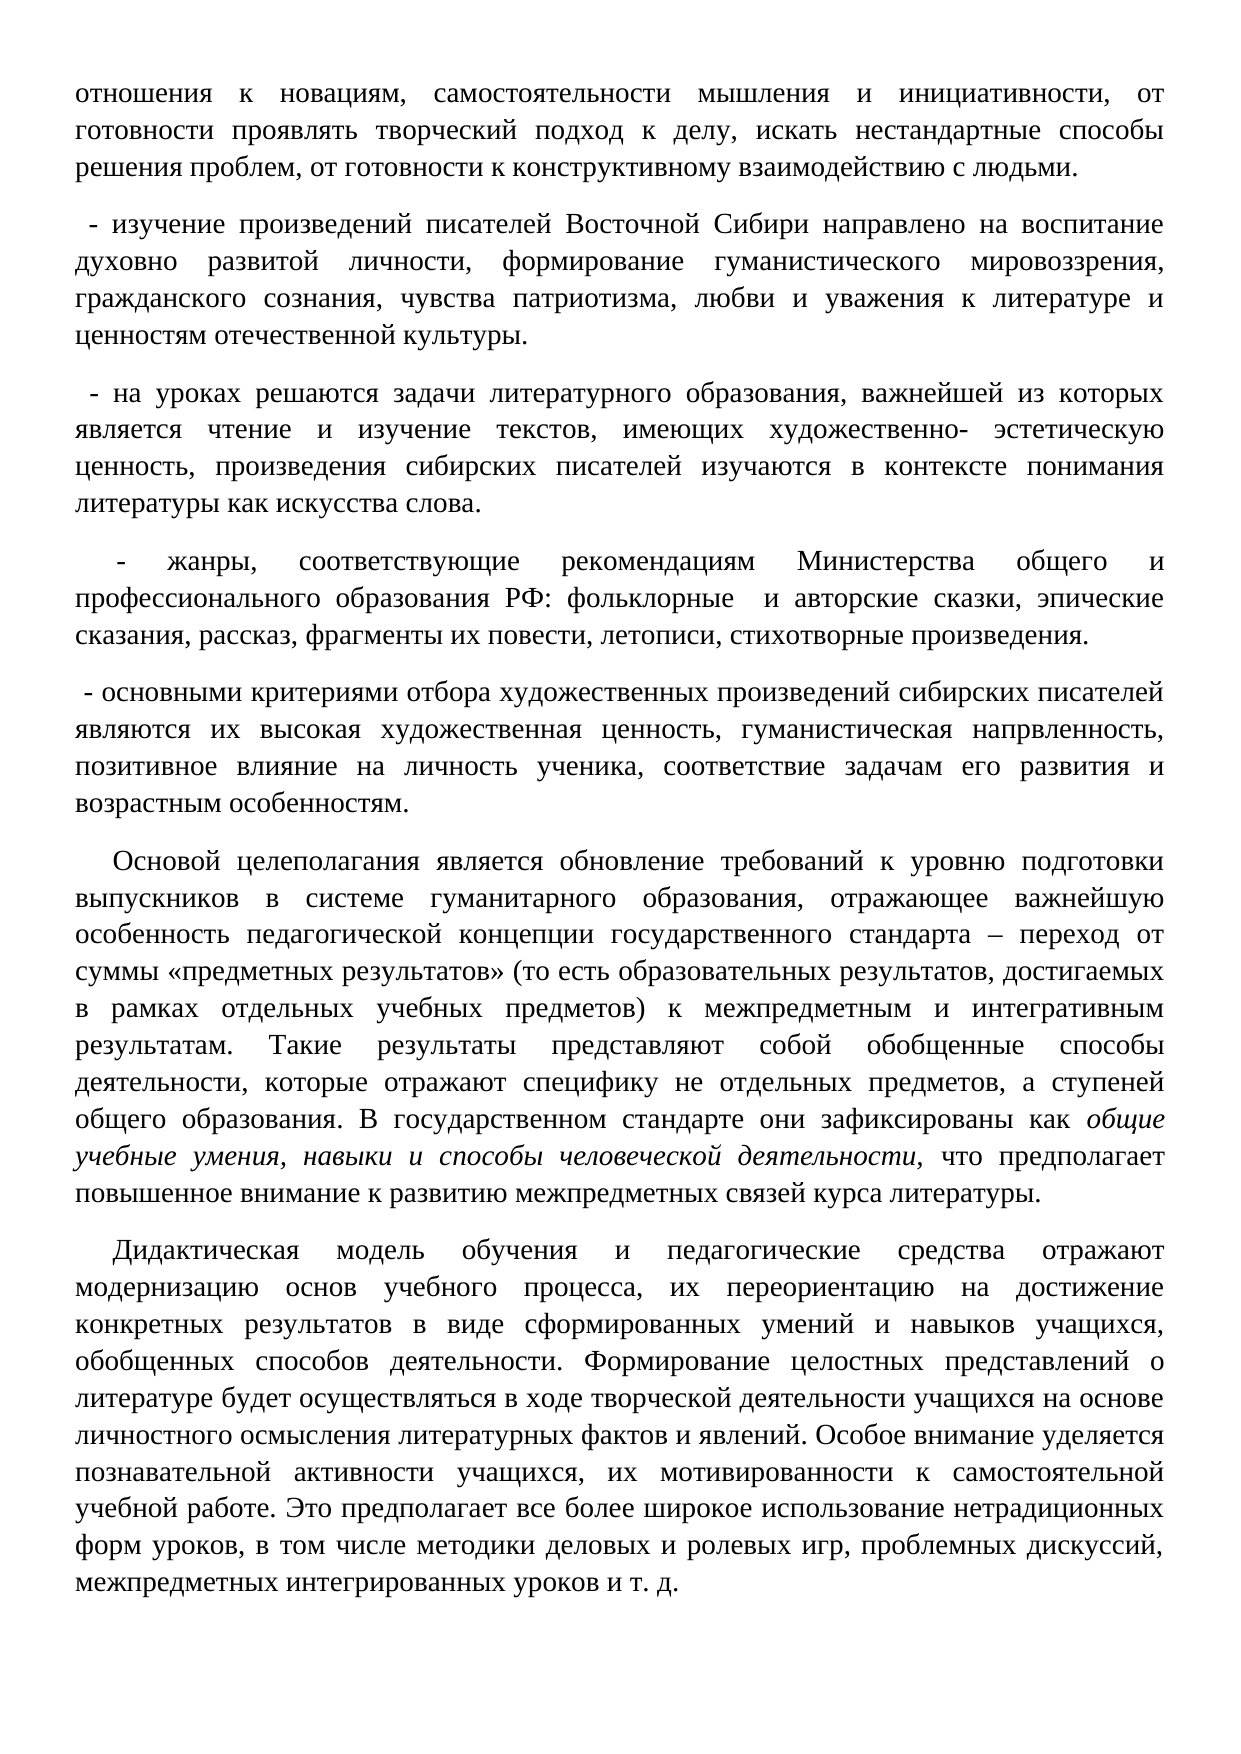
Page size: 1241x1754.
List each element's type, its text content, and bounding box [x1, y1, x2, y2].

text Основой целеполагания является обновление требований к уровню подготовки выпускников в системе гуманитарного образования, отражающее важнейшую особенность педагогической концепции государственного стандарта – переход от суммы «предметных результатов» (то есть образовательных результатов, достигаемых в рамках отдельных учебных предметов) к межпредметным и интегративным результатам. Такие результаты представляют собой обобщенные способы деятельности, которые отражают специфику не отдельных предметов, а ступеней общего образования. В государственном стандарте они зафиксированы как общие учебные умения, навыки и способы человеческой деятельности, что предполагает повышенное внимание к развитию межпредметных связей курса литературы. [75, 843, 1165, 1208]
text Дидактическая модель обучения и педагогические средства отражают модернизацию основ учебного процесса, их переориентацию на достижение конкретных результатов в виде сформированных умений и навыков учащихся, обобщенных способов деятельности. Формирование целостных представлений о литературе будет осуществляться в ходе творческой деятельности учащихся на основе личностного осмысления литературных фактов и явлений. Особое внимание уделяется познавательной активности учащихся, их мотивированности к самостоятельной учебной работе. Это предполагает все более широкое использование нетрадиционных форм уроков, в том числе методики деловых и ролевых игр, проблемных дискуссий, межпредметных интегрированных уроков и т. д. [75, 1232, 1165, 1598]
text - на уроках решаются задачи литературного образования, важнейшей из которых является чтение и изучение текстов, имеющих художественно- эстетическую ценность, произведения сибирских писателей изучаются в контексте понимания литературы как искусства слова. [75, 375, 1165, 519]
text - основными критериями отбора художественных произведений сибирских писателей являются их высокая художественная ценность, гуманистическая напрвленность, позитивное влияние на личность ученика, соответствие задачам его развития и возрастным особенностям. [75, 674, 1165, 819]
text - изучение произведений писателей Восточной Сибири направлено на воспитание духовно развитой личности, формирование гуманистического мировоззрения, гражданского сознания, чувства патриотизма, любви и уважения к литературе и ценностям отечественной культуры. [75, 206, 1165, 351]
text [75, 75, 1165, 182]
text - жанры, соответствующие рекомендациям Министерства общего и профессионального образования РФ: фольклорные и авторские сказки, эпические сказания, рассказ, фрагменты их повести, летописи, стихотворные произведения. [75, 543, 1165, 650]
